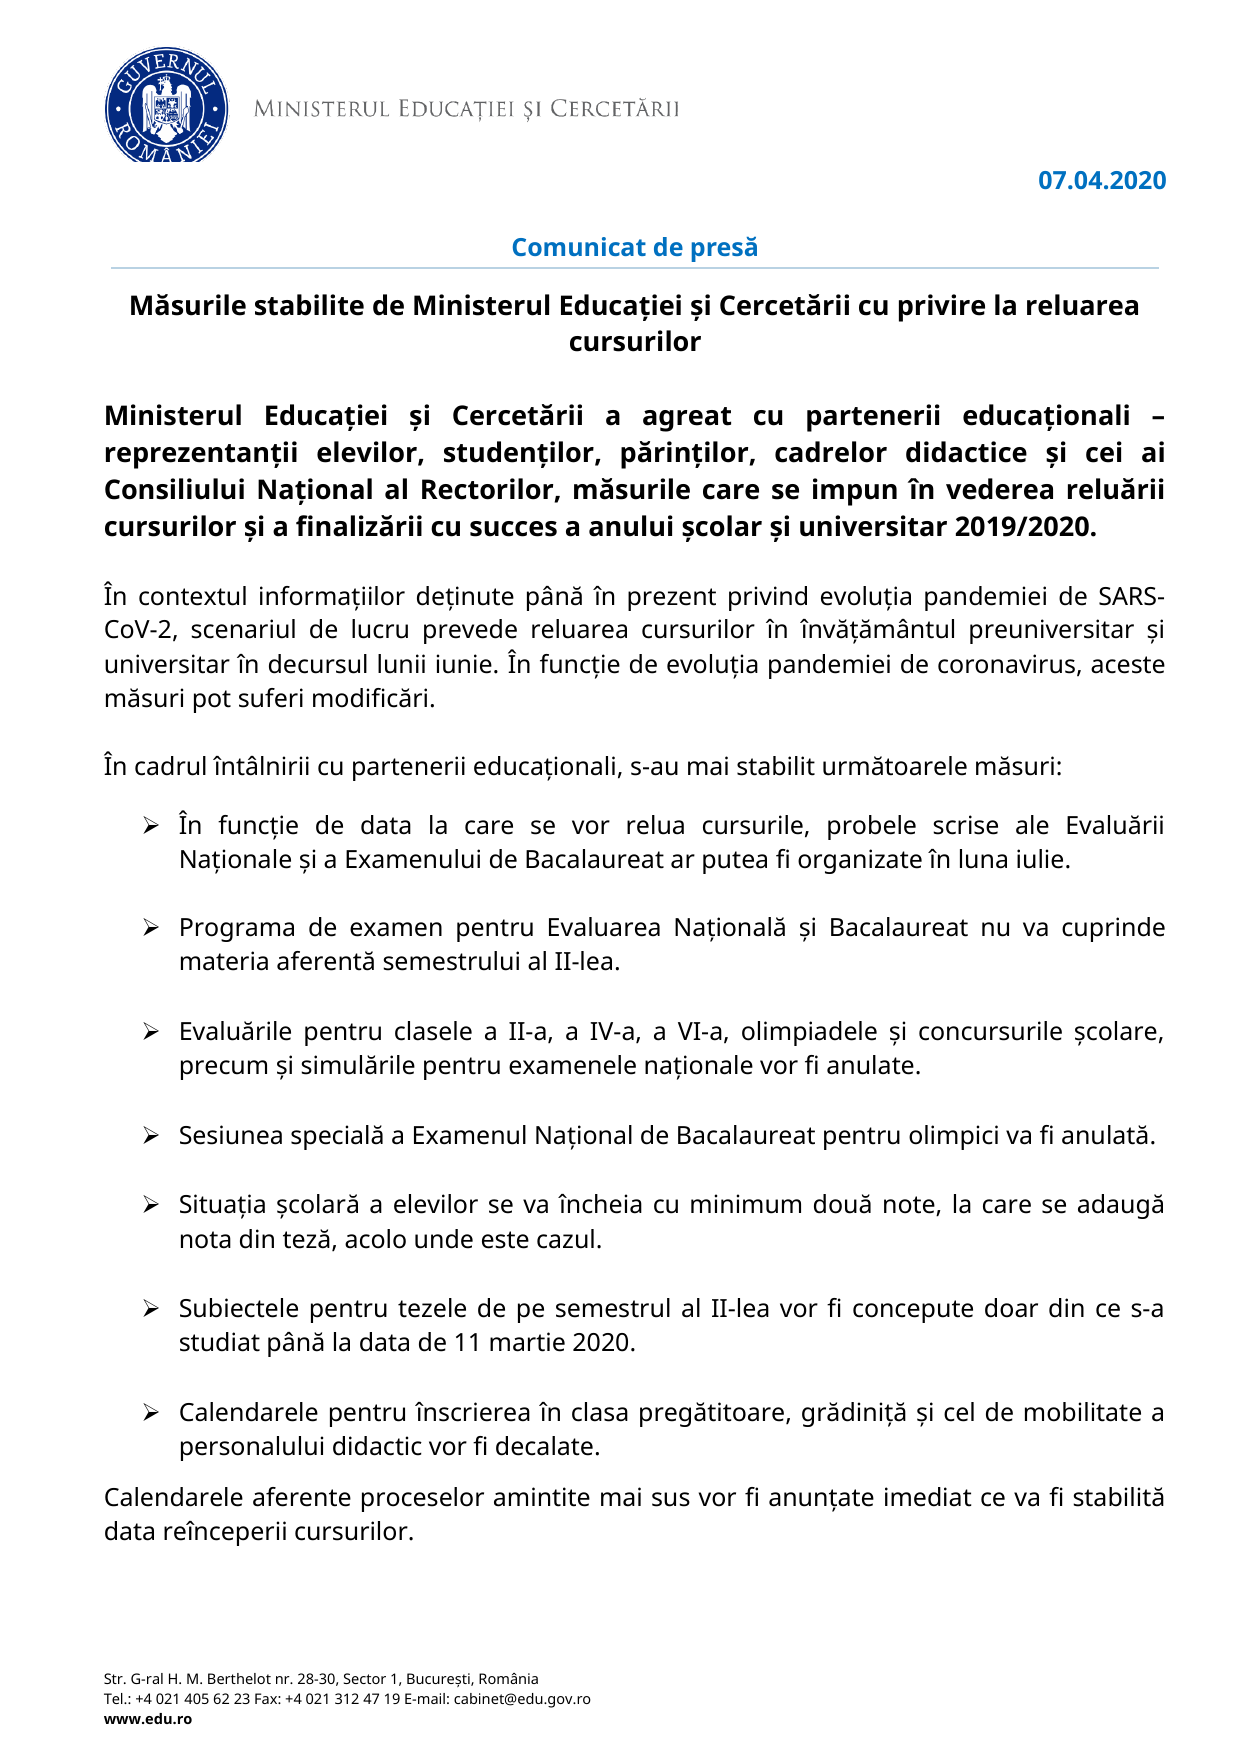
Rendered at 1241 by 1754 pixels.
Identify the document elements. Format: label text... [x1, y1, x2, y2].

list În funcție de data la care se vor relua cursurile, probele scrise ale Evaluării Naționale și a Examenului de Bacalaureat ar putea fi organizate în luna iulie. [141, 807, 1167, 876]
list Programa de examen pentru Evaluarea Națională și Bacalaureat nu va cuprinde materia aferentă semestrului al II-lea. [141, 910, 1167, 978]
text Măsurile stabilite de Ministerul Educației și Cercetării cu privire la reluarea cursurilor [103, 286, 1167, 360]
text Comunicat de presă [111, 229, 1159, 267]
list Sesiunea specială a Examenul Național de Bacalaureat pentru olimpici va fi anulată. [141, 1117, 1167, 1151]
list Subiectele pentru tezele de pe semestrul al II-lea vor fi concepute doar din ce s-a studiat până la data de 11 martie 2020. [141, 1291, 1167, 1359]
text 07.04.2020 [103, 162, 1167, 197]
list Calendarele pentru înscrierea în clasa pregătitoare, grădiniță și cel de mobilitate a personalului didactic vor fi decalate. [141, 1395, 1167, 1463]
text Ministerul Educației și Cercetării a agreat cu partenerii educaționali – reprezentanții elevilor, studenților, părinților, cadrelor didactice și cei ai Consiliului Național al Rectorilor, măsurile care se impun în vederea reluării cursurilor și a finalizării cu succes a anului școlar și universitar 2019/2020. [103, 397, 1167, 544]
text În contextul informațiilor deținute până în prezent privind evoluția pandemiei de SARS-CoV-2, scenariul de lucru prevede reluarea cursurilor în învățământul preuniversitar și universitar în decursul lunii iunie. În funcție de evoluția pandemiei de coronavirus, aceste măsuri pot suferi modificări. [103, 578, 1167, 714]
text În cadrul întâlnirii cu partenerii educaționali, s-au mai stabilit următoarele măsuri: [103, 748, 1167, 782]
list Situația școlară a elevilor se va încheia cu minimum două note, la care se adaugă nota din teză, acolo unde este cazul. [141, 1187, 1167, 1255]
picture [103, 45, 679, 162]
text Calendarele aferente proceselor amintite mai sus vor fi anunțate imediat ce va fi stabilită data reînceperii cursurilor. [103, 1480, 1167, 1548]
list Evaluările pentru clasele a II-a, a IV-a, a VI-a, olimpiadele și concursurile școlare, precum și simulările pentru examenele naționale vor fi anulate. [141, 1013, 1167, 1082]
